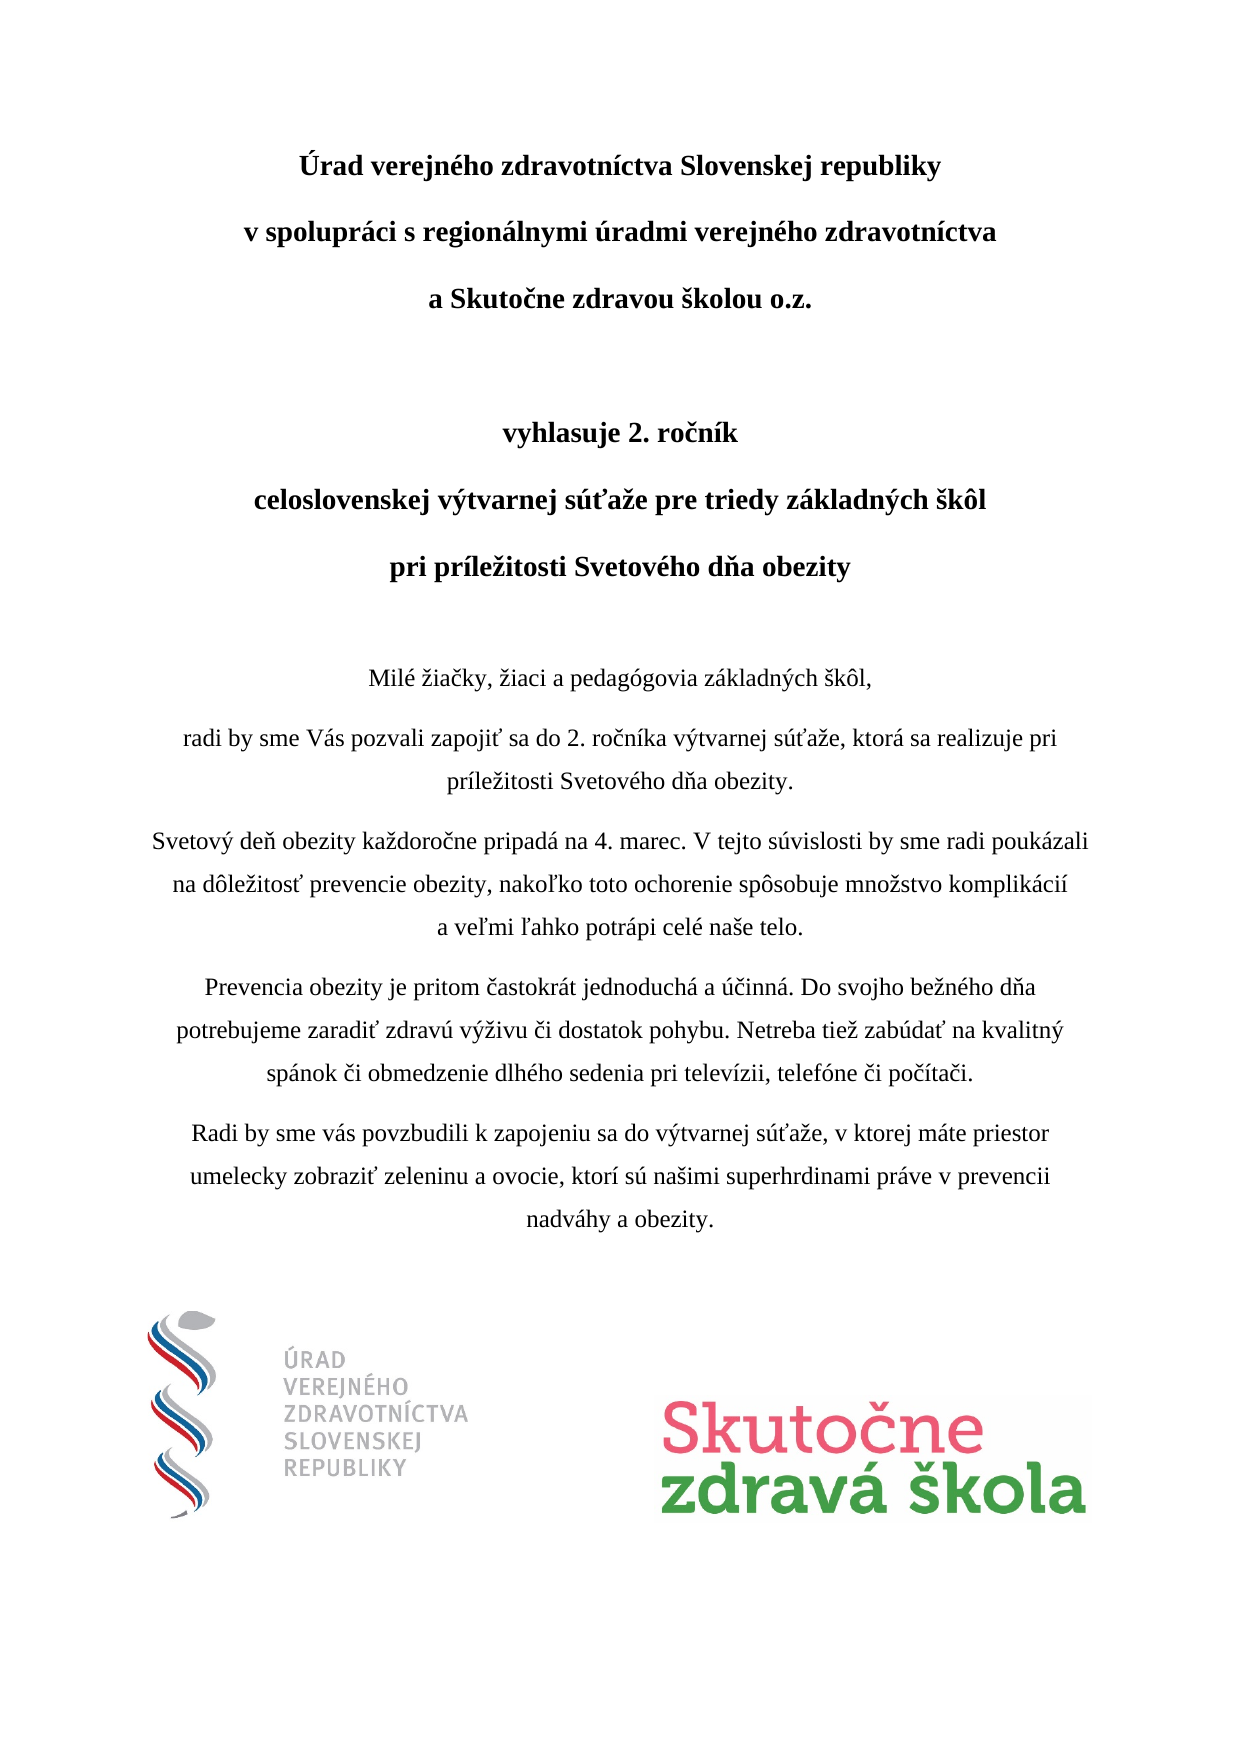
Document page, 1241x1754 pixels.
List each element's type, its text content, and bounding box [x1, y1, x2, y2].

text a Skutočne zdravou školou o.z. [148, 282, 1093, 315]
text Svetový deň obezity každoročne pripadá na 4. marec. V tejto súvislosti by sme radi poukázali na dôležitosť prevencie obezity, nakoľko toto ochorenie spôsobuje množstvo komplikácií a veľmi ľahko potrápi celé naše telo. [148, 826, 1093, 941]
text pri príležitosti Svetového dňa obezity [148, 549, 1093, 583]
text radi by sme Vás pozvali zapojiť sa do 2. ročníka výtvarnej súťaže, ktorá sa realizuje pri príležitosti Svetového dňa obezity. [148, 723, 1093, 795]
text Radi by sme vás povzbudili k zapojeniu sa do výtvarnej súťaže, v ktorej máte priestor umelecky zobraziť zeleninu a ovocie, ktorí sú našimi superhrdinami práve v prevencii nadváhy a obezity. [148, 1118, 1093, 1233]
text vyhlasuje 2. ročník [148, 416, 1093, 449]
text Prevencia obezity je pritom častokrát jednoduchá a účinná. Do svojho bežného dňa potrebujeme zaradiť zdravú výživu či dostatok pohybu. Netreba tiež zabúdať na kvalitný spánok či obmedzenie dlhého sedenia pri televízii, telefóne či počítači. [148, 972, 1093, 1087]
text Milé žiačky, žiaci a pedagógovia základných škôl, [148, 663, 1093, 692]
text v spolupráci s regionálnymi úradmi verejného zdravotníctva [148, 214, 1093, 248]
picture [147, 1311, 468, 1523]
text Úrad verejného zdravotníctva Slovenskej republiky [148, 148, 1093, 181]
picture [654, 1395, 1092, 1523]
text celoslovenskej výtvarnej súťaže pre triedy základných škôl [148, 482, 1093, 516]
